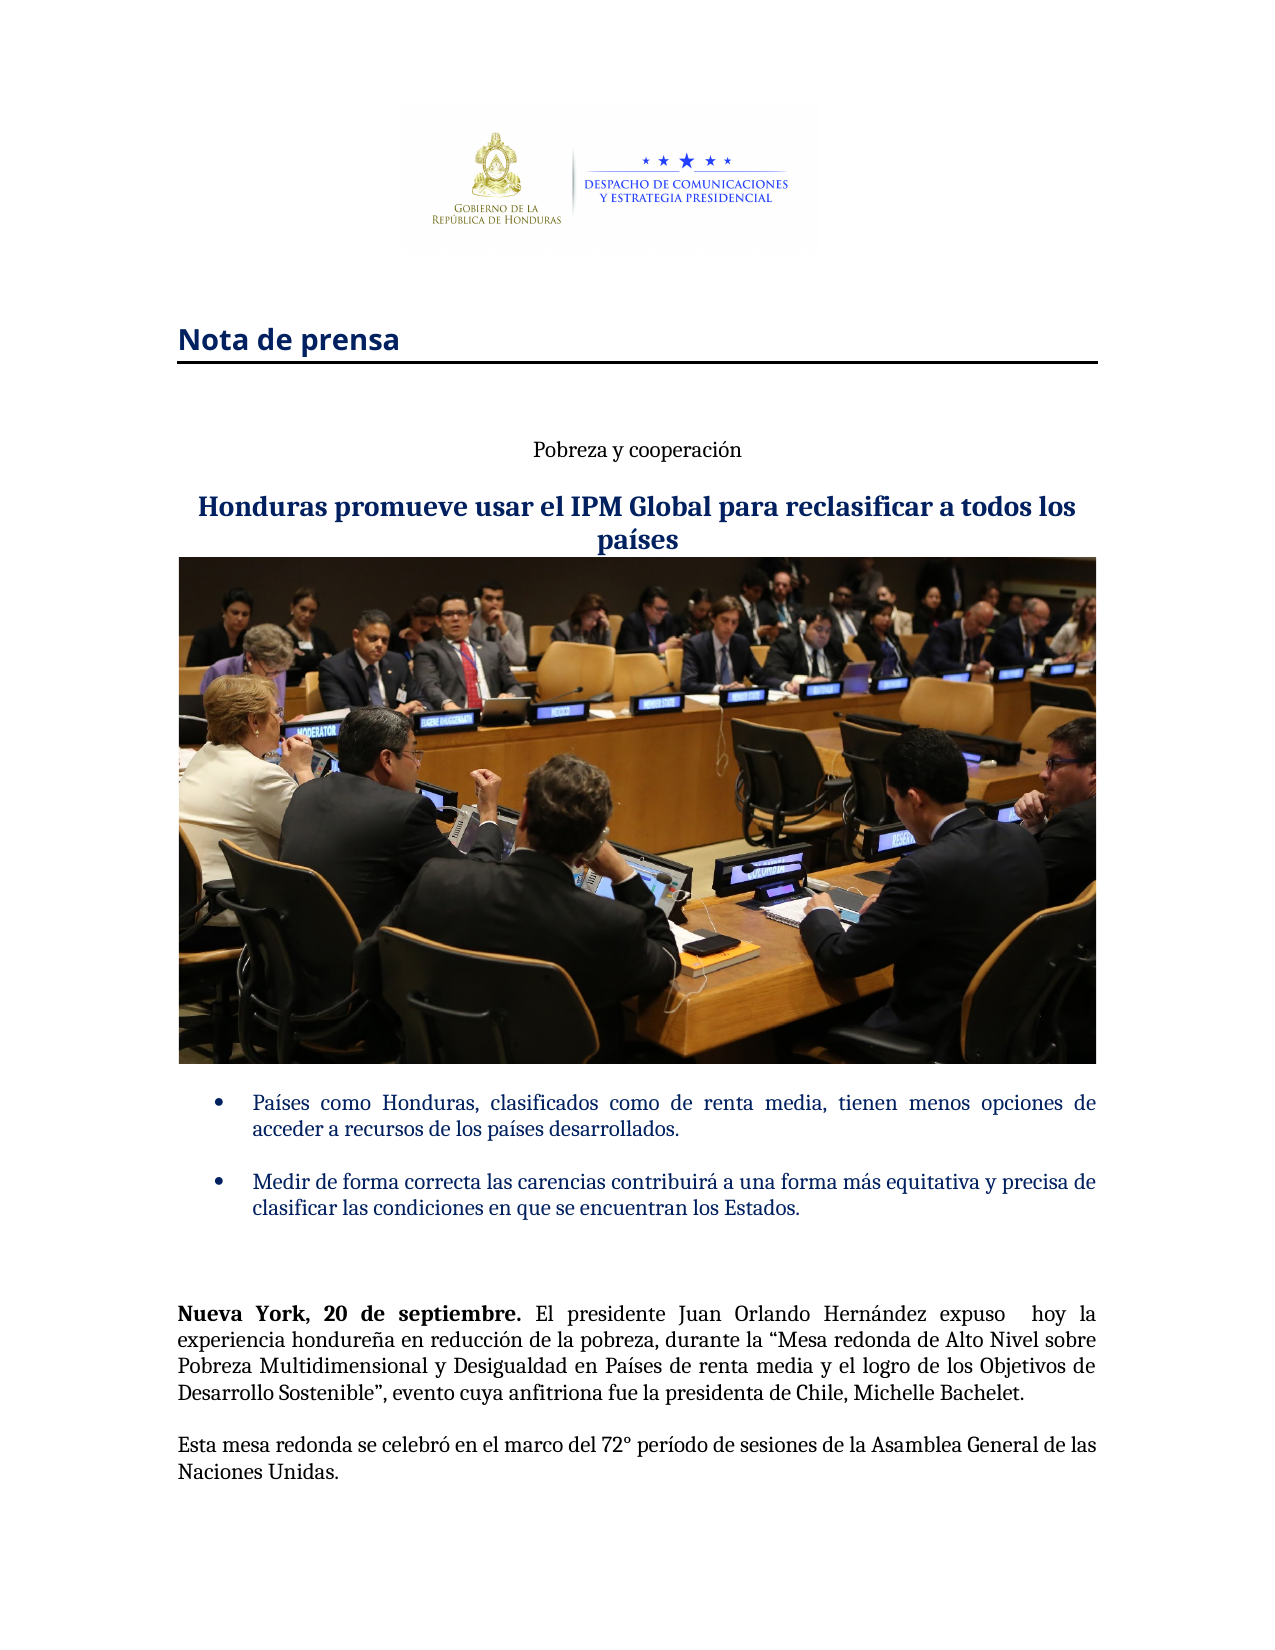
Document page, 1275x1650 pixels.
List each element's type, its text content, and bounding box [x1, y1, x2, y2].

text Nota de prensa [177, 320, 1098, 361]
text Honduras promueve usar el IPM Global para reclasificar a todos los países [177, 490, 1098, 557]
picture [178, 557, 1097, 1064]
list Países como Honduras, clasificados como de renta media, tienen menos opciones de acceder a recursos de los países desarrollados. [215, 1090, 1098, 1142]
text Pobreza y cooperación [177, 437, 1098, 464]
text Esta mesa redonda se celebró en el marco del 72° período de sesiones de la Asamblea General de las Naciones Unidas. [177, 1432, 1098, 1485]
text Nueva York, 20 de septiembre. El presidente Juan Orlando Hernández expuso hoy la experiencia hondureña en reducción de la pobreza, durante la “Mesa redonda de Alto Nivel sobre Pobreza Multidimensional y Desigualdad en Países de renta media y el logro de los Objetivos de Desarrollo Sostenible”, evento cuya anfitriona fue la presidenta de Chile, Michelle Bachelet. [177, 1301, 1098, 1406]
picture [402, 103, 818, 253]
list Medir de forma correcta las carencias contribuirá a una forma más equitativa y precisa de clasificar las condiciones en que se encuentran los Estados. [215, 1169, 1098, 1221]
